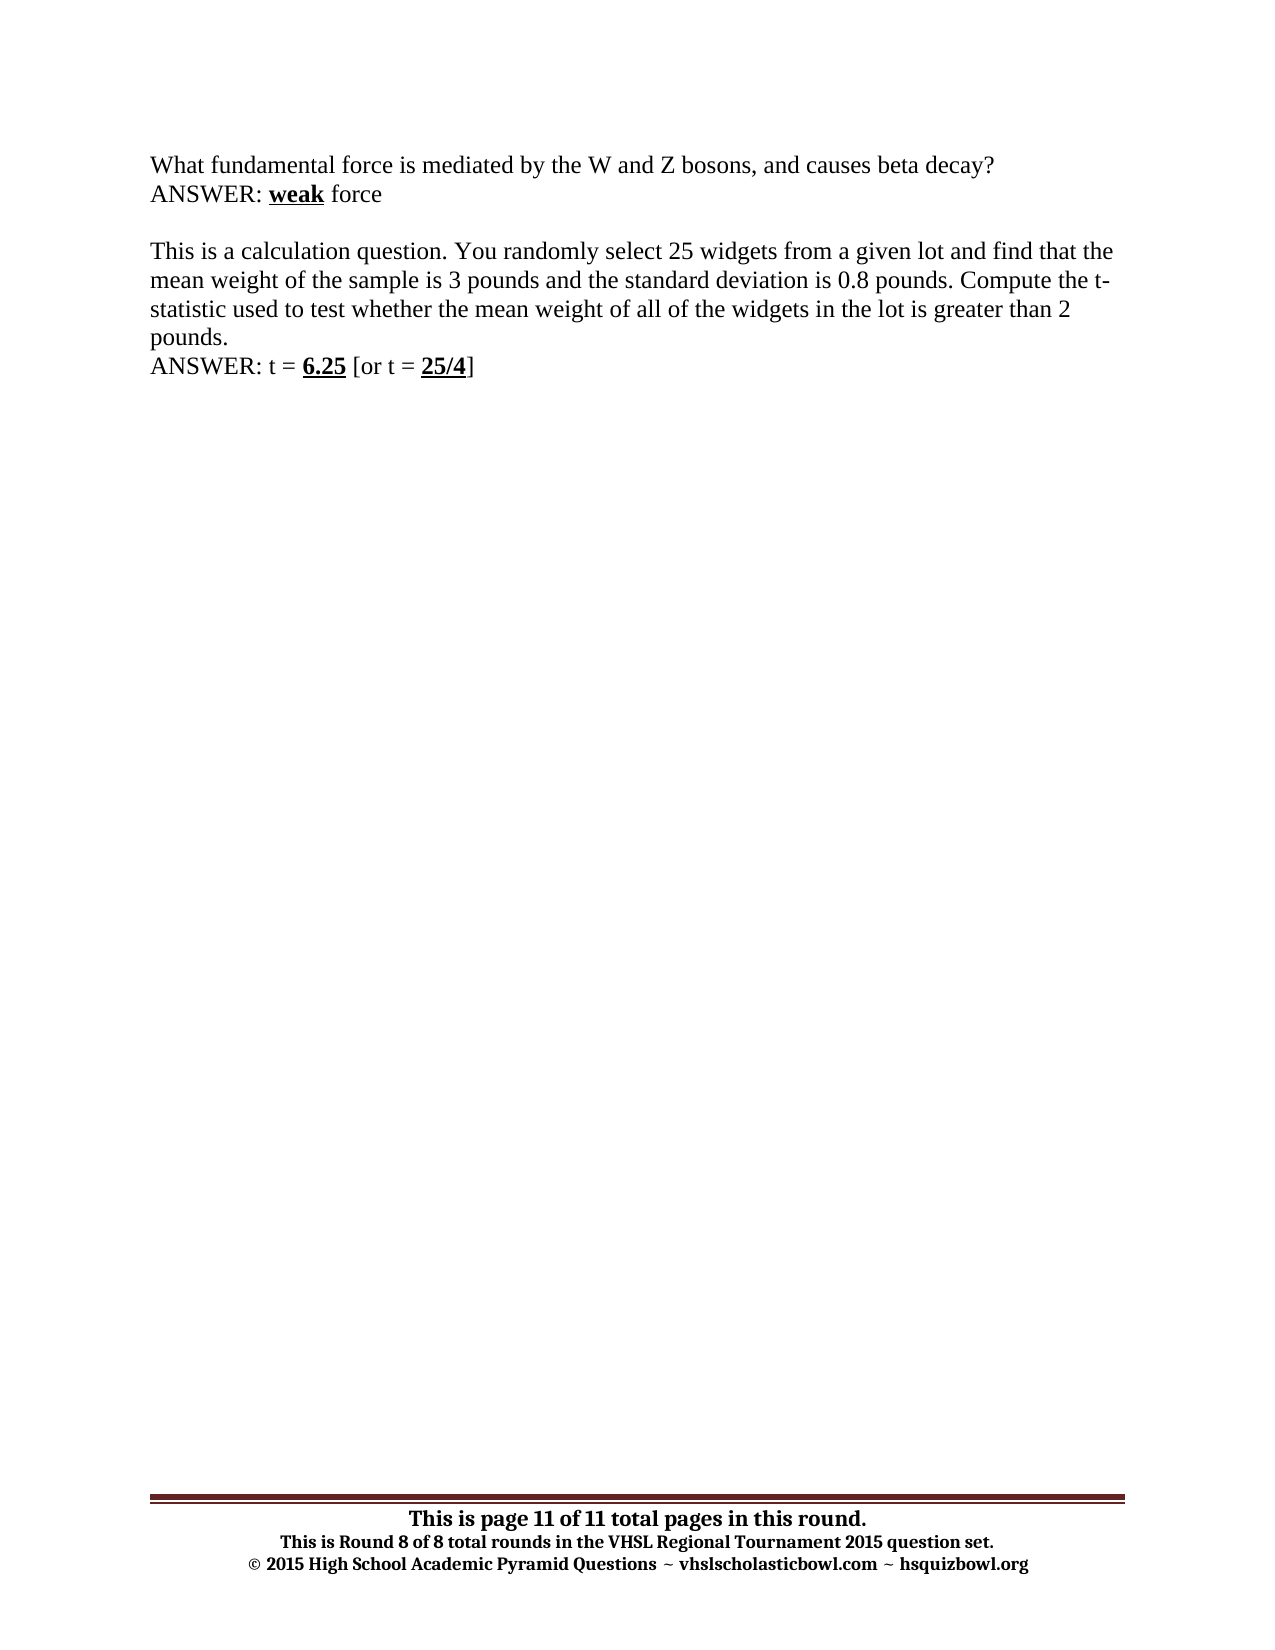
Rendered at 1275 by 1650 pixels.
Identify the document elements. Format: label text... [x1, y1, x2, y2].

text This is a calculation question. You randomly select 25 widgets from a given lot and find that the mean weight of the sample is 3 pounds and the standard deviation is 0.8 pounds. Compute the t-statistic used to test whether the mean weight of all of the widgets in the lot is greater than 2 pounds. ANSWER: t = 6.25 [or t = 25/4] [150, 236, 1125, 380]
text What fundamental force is mediated by the W and Z bosons, and causes beta decay? ANSWER: weak force [150, 150, 1125, 207]
